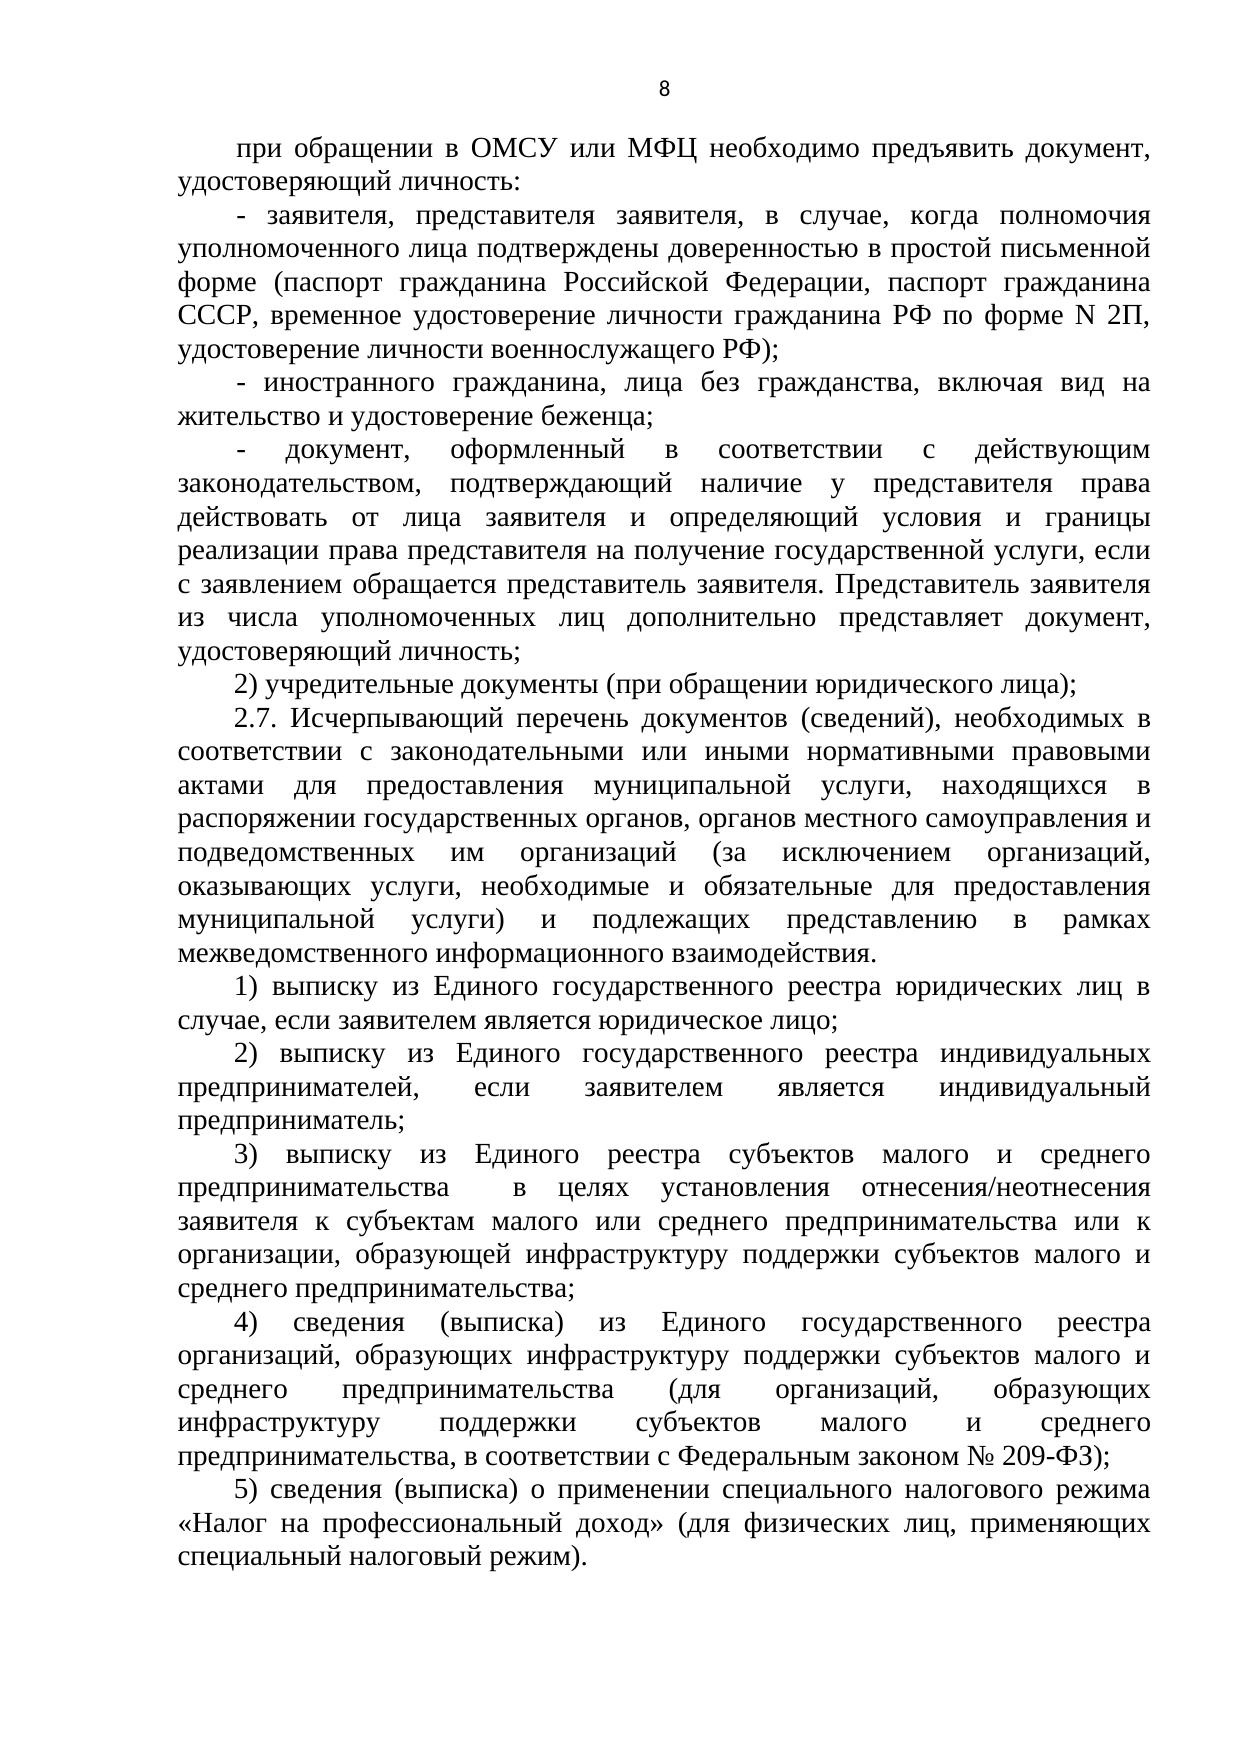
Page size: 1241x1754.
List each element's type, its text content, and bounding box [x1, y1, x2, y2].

text 2) выписку из Единого государственного реестра индивидуальных предпринимателей, если заявителем является индивидуальный предприниматель; [177, 1035, 1152, 1136]
text 2) учредительные документы (при обращении юридического лица); [177, 666, 1152, 700]
text - документ, оформленный в соответствии с действующим законодательством, подтверждающий наличие у представителя права действовать от лица заявителя и определяющий условия и границы реализации права представителя на получение государственной услуги, если с заявлением обращается представитель заявителя. Представитель заявителя из числа уполномоченных лиц дополнительно представляет документ, удостоверяющий личность; [177, 432, 1152, 666]
text 4) сведения (выписка) из Единого государственного реестра организаций, образующих инфраструктуру поддержки субъектов малого и среднего предпринимательства (для организаций, образующих инфраструктуру поддержки субъектов малого и среднего предпринимательства, в соответствии с Федеральным законом № 209-ФЗ); [177, 1304, 1152, 1471]
text при обращении в ОМСУ или МФЦ необходимо предъявить документ, удостоверяющий личность: [177, 130, 1152, 197]
text 2.7. Исчерпывающий перечень документов (сведений), необходимых в соответствии с законодательными или иными нормативными правовыми актами для предоставления муниципальной услуги, находящихся в распоряжении государственных органов, органов местного самоуправления и подведомственных им организаций (за исключением организаций, оказывающих услуги, необходимые и обязательные для предоставления муниципальной услуги) и подлежащих представлению в рамках межведомственного информационного взаимодействия. [177, 700, 1152, 968]
text 3) выписку из Единого реестра субъектов малого и среднего предпринимательства в целях установления отнесения/неотнесения заявителя к субъектам малого или среднего предпринимательства или к организации, образующей инфраструктуру поддержки субъектов малого и среднего предпринимательства; [177, 1136, 1152, 1304]
text - иностранного гражданина, лица без гражданства, включая вид на жительство и удостоверение беженца; [177, 364, 1152, 432]
text - заявителя, представителя заявителя, в случае, когда полномочия уполномоченного лица подтверждены доверенностью в простой письменной форме (паспорт гражданина Российской Федерации, паспорт гражданина СССР, временное удостоверение личности гражданина РФ по форме N 2П, удостоверение личности военнослужащего РФ); [177, 197, 1152, 364]
text 1) выписку из Единого государственного реестра юридических лиц в случае, если заявителем является юридическое лицо; [177, 968, 1152, 1035]
text 5) сведения (выписка) о применении специального налогового режима «Налог на профессиональный доход» (для физических лиц, применяющих специальный налоговый режим). [177, 1471, 1152, 1572]
